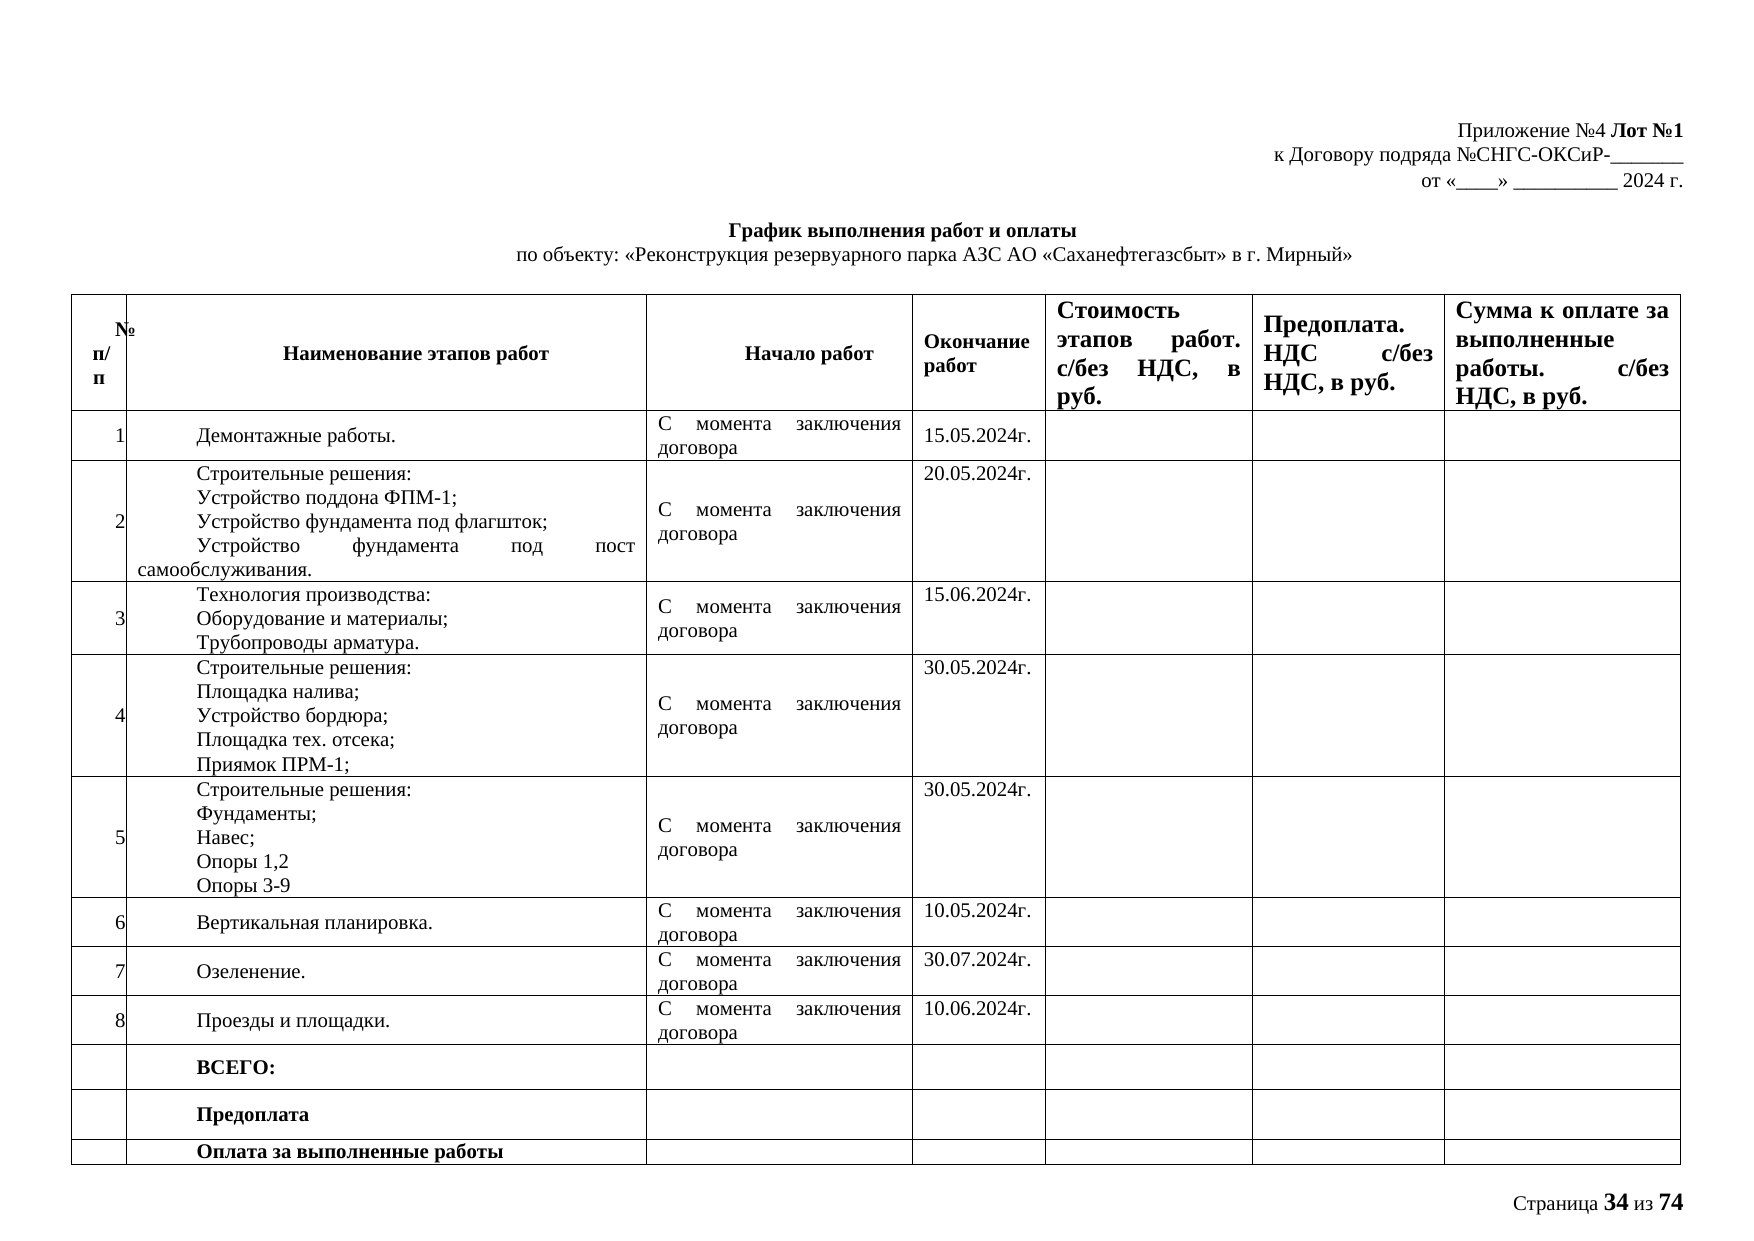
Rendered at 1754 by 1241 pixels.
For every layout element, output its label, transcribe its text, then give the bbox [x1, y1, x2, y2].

table_cell [1253, 777, 1444, 897]
table_cell 30.05.2024г. [913, 655, 1045, 776]
table_cell 4 [72, 655, 126, 776]
table_header Сумма к оплате за выполненные работы. с/без НДС, в руб. [1445, 295, 1680, 410]
table_cell С момента заключения договора [647, 582, 912, 654]
text Приложение №4 Лот №1 [127, 118, 1683, 142]
table_cell [1445, 461, 1680, 581]
table_cell [1445, 411, 1680, 459]
table_cell [1445, 947, 1680, 995]
table_header Начало работ [647, 295, 912, 410]
table_cell Оплата за выполненные работы [127, 1140, 646, 1163]
table_cell [1445, 898, 1680, 946]
table_cell Предоплата [127, 1090, 646, 1138]
table_cell [1445, 1090, 1680, 1138]
table_cell [1253, 1045, 1444, 1089]
table_cell 30.05.2024г. [913, 777, 1045, 897]
table_cell [1046, 996, 1252, 1044]
table_cell [647, 1140, 912, 1163]
table_cell [1046, 1045, 1252, 1089]
table_cell [1253, 411, 1444, 459]
table_cell 8 [72, 996, 126, 1044]
table_header Предоплата. НДС с/без НДС, в руб. [1253, 295, 1444, 410]
table_cell [1046, 655, 1252, 776]
table_cell [1046, 947, 1252, 995]
table_cell С момента заключения договора [647, 461, 912, 581]
table_cell 15.06.2024г. [913, 582, 1045, 654]
table_cell [1253, 1140, 1444, 1163]
table_cell [1445, 655, 1680, 776]
table_header Окончание работ [913, 295, 1045, 410]
table_cell 10.06.2024г. [913, 996, 1045, 1044]
table_cell 10.05.2024г. [913, 898, 1045, 946]
table_cell [72, 1045, 126, 1089]
table_cell [1445, 1045, 1680, 1089]
table_cell [1445, 1140, 1680, 1163]
table_cell [1445, 582, 1680, 654]
table_cell ВСЕГО: [127, 1045, 646, 1089]
table_cell [1046, 777, 1252, 897]
text График выполнения работ и оплаты [71, 218, 1675, 242]
table_cell [913, 1090, 1045, 1138]
table_cell [1046, 411, 1252, 459]
table_cell [647, 1090, 912, 1138]
table_cell С момента заключения договора [647, 411, 912, 459]
text к Договору подряда №СНГС-ОКСиР-_______ [71, 142, 1683, 166]
table_cell [1253, 996, 1444, 1044]
text от «____» __________ 2024 г. [71, 168, 1683, 192]
table_cell [1046, 1140, 1252, 1163]
table_cell [72, 1140, 126, 1163]
table_cell 20.05.2024г. [913, 461, 1045, 581]
table_cell С момента заключения договора [647, 777, 912, 897]
table_cell [913, 1140, 1045, 1163]
table_cell [1046, 461, 1252, 581]
table_cell С момента заключения договора [647, 947, 912, 995]
table_cell 1 [72, 411, 126, 459]
table_cell Технология производства: Оборудование и материалы; Трубопроводы арматура. [127, 582, 646, 654]
table_cell 2 [72, 461, 126, 581]
table_cell 3 [72, 582, 126, 654]
table_cell 15.05.2024г. [913, 411, 1045, 459]
table_cell 6 [72, 898, 126, 946]
table_cell С момента заключения договора [647, 655, 912, 776]
table_cell Вертикальная планировка. [127, 898, 646, 946]
table_cell [1253, 582, 1444, 654]
table_cell Строительные решения: Устройство поддона ФПМ-1; Устройство фундамента под флагшток; Устройство фундамента под пост самообслуживания. [127, 461, 646, 581]
table_cell [1046, 898, 1252, 946]
table_cell Строительные решения: Фундаменты; Навес; Опоры 1,2 Опоры 3-9 [127, 777, 646, 897]
table_cell Проезды и площадки. [127, 996, 646, 1044]
table_cell С момента заключения договора [647, 898, 912, 946]
table_cell [1046, 1090, 1252, 1138]
table_cell [1253, 1090, 1444, 1138]
table_header Наименование этапов работ [127, 295, 646, 410]
table_cell 7 [72, 947, 126, 995]
table_cell 30.07.2024г. [913, 947, 1045, 995]
table_cell С момента заключения договора [647, 996, 912, 1044]
table_cell [913, 1045, 1045, 1089]
table_cell [1253, 655, 1444, 776]
text по объекту: «Реконструкция резервуарного парка АЗС АО «Саханефтегазсбыт» в г. Мирный» [127, 242, 1683, 266]
table_cell Демонтажные работы. [127, 411, 646, 459]
table_cell [1445, 777, 1680, 897]
table_cell 5 [72, 777, 126, 897]
table_header № п/п [72, 295, 126, 410]
table_cell [72, 1090, 126, 1138]
table_cell [1253, 461, 1444, 581]
table_cell [1046, 582, 1252, 654]
table_cell [1253, 898, 1444, 946]
table_cell Строительные решения: Площадка налива; Устройство бордюра; Площадка тех. отсека; Приямок ПРМ-1; [127, 655, 646, 776]
table_cell [647, 1045, 912, 1089]
table_cell [1253, 947, 1444, 995]
table_header Стоимость этапов работ. с/без НДС, в руб. [1046, 295, 1252, 410]
table_cell Озеленение. [127, 947, 646, 995]
table_cell [1445, 996, 1680, 1044]
